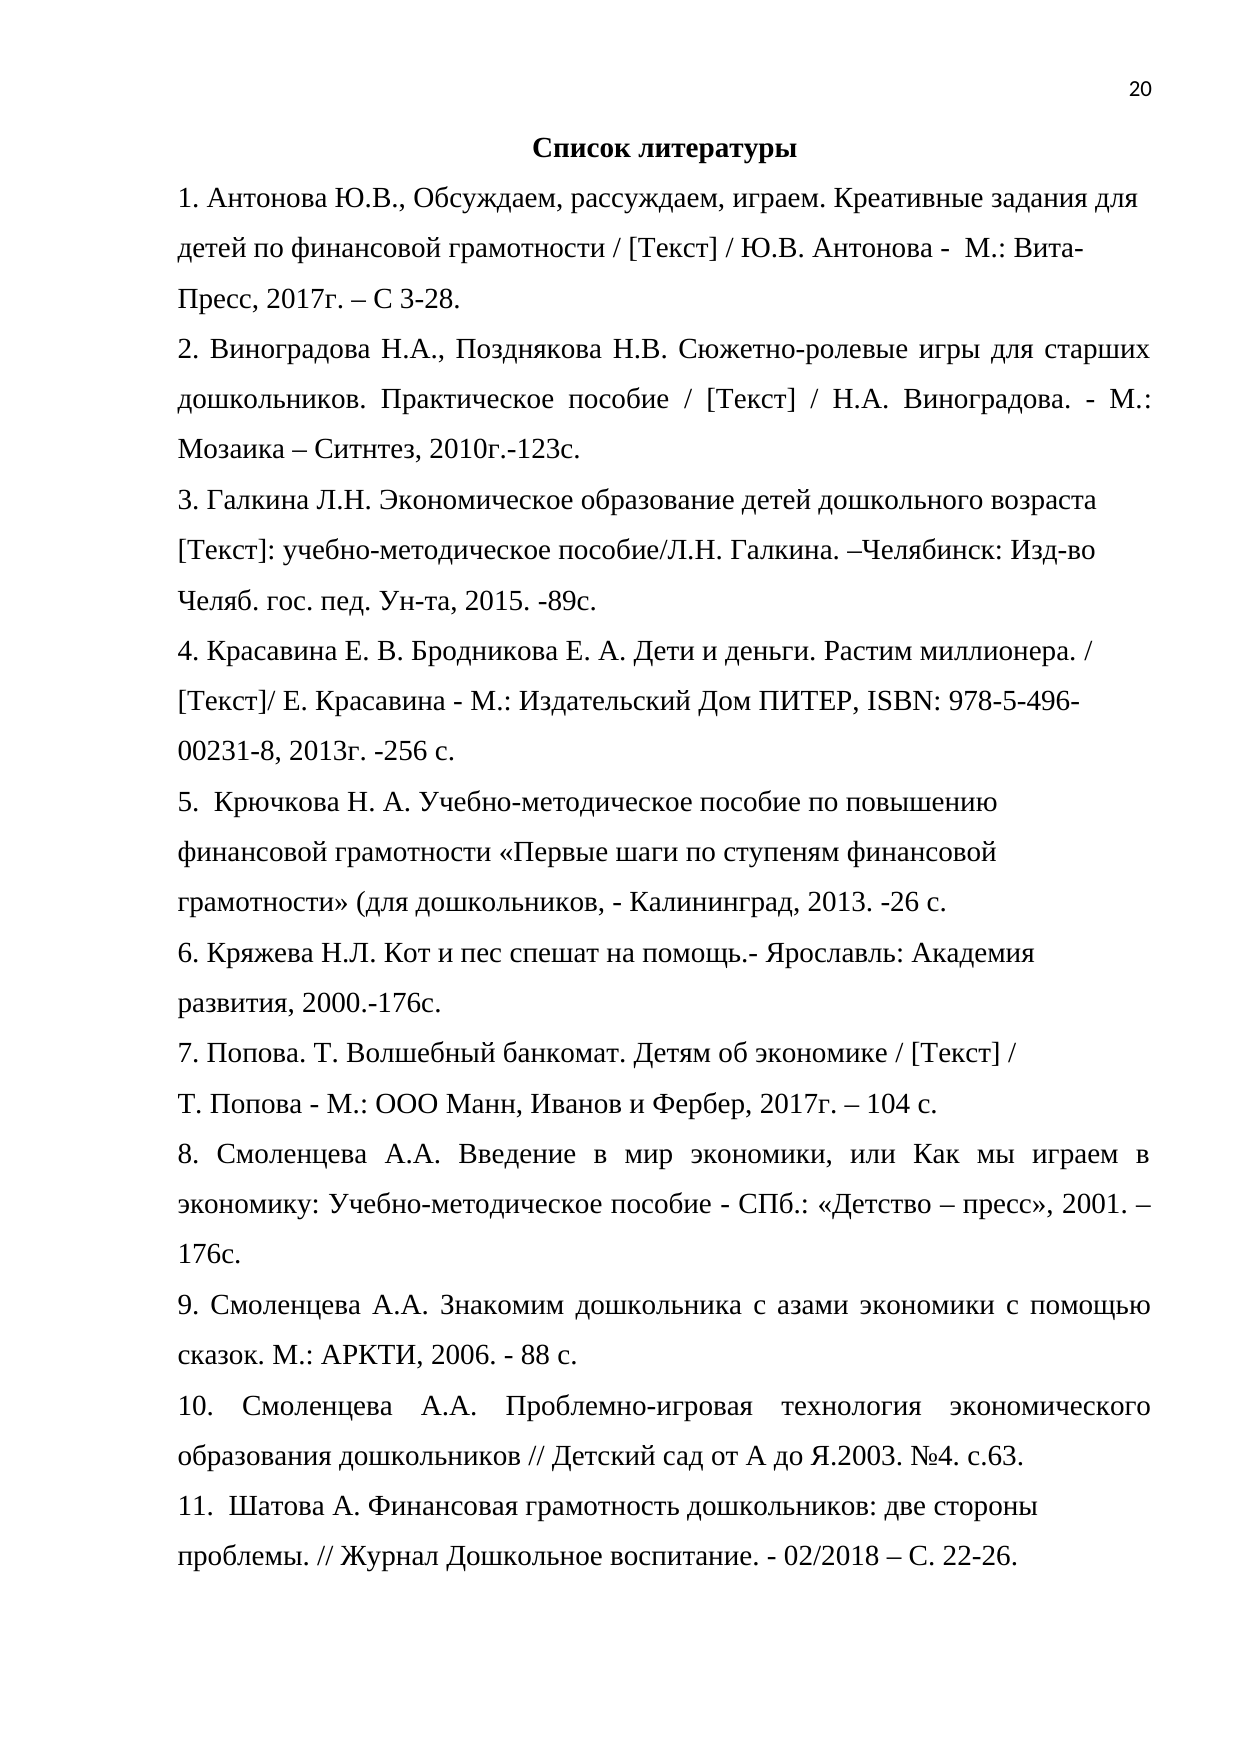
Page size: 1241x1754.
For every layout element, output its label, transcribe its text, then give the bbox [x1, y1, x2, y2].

text 10. Смоленцева А.А. Проблемно-игровая технология экономического образования дошкольников // Детский сад от А до Я.2003. №4. с.63. [177, 1388, 1152, 1471]
text 7. Попова. Т. Волшебный банкомат. Детям об экономике / [Текст] / [177, 1035, 1152, 1069]
text 2. Виноградова Н.А., Позднякова Н.В. Сюжетно-ролевые игры для старших дошкольников. Практическое пособие / [Текст] / Н.А. Виноградова. - М.: Мозаика – Ситнтез, 2010г.-123с. [177, 331, 1152, 465]
text 6. Кряжева Н.Л. Кот и пес спешат на помощь.- Ярославль: Академия развития, 2000.-176с. [177, 935, 1152, 1019]
text 8. Смоленцева А.А. Введение в мир экономики, или Как мы играем в экономику: Учебно-методическое пособие - СПб.: «Детство – пресс», 2001. – 176с. [177, 1136, 1152, 1270]
text Т. Попова - М.: ООО Манн, Иванов и Фербер, 2017г. – 104 с. [177, 1086, 1152, 1119]
text 11. Шатова А. Финансовая грамотность дошкольников: две стороны проблемы. // Журнал Дошкольное воспитание. - 02/2018 – С. 22-26. [177, 1488, 1152, 1572]
text 1. Антонова Ю.В., Обсуждаем, рассуждаем, играем. Креативные задания для детей по финансовой грамотности / [Текст] / Ю.В. Антонова - М.: Вита-Пресс, 2017г. – С 3-28. [177, 180, 1152, 314]
text 9. Смоленцева А.А. Знакомим дошкольника с азами экономики с помощью сказок. М.: АРКТИ, 2006. - 88 с. [177, 1287, 1152, 1371]
text 4. Красавина Е. В. Бродникова Е. А. Дети и деньги. Растим миллионера. / [Текст]/ Е. Красавина - М.: Издательский Дом ПИТЕР, ISBN: 978-5-496-00231-8, 2013г. -256 с. [177, 633, 1152, 767]
text 5. Крючкова Н. А. Учебно-методическое пособие по повышению финансовой грамотности «Первые шаги по ступеням финансовой грамотности» (для дошкольников, - Калининград, 2013. -26 с. [177, 784, 1152, 918]
text 3. Галкина Л.Н. Экономическое образование детей дошкольного возраста [Текст]: учебно-методическое пособие/Л.Н. Галкина. –Челябинск: Изд-во Челяб. гос. пед. Ун-та, 2015. -89с. [177, 482, 1152, 616]
text Список литературы [177, 130, 1152, 163]
